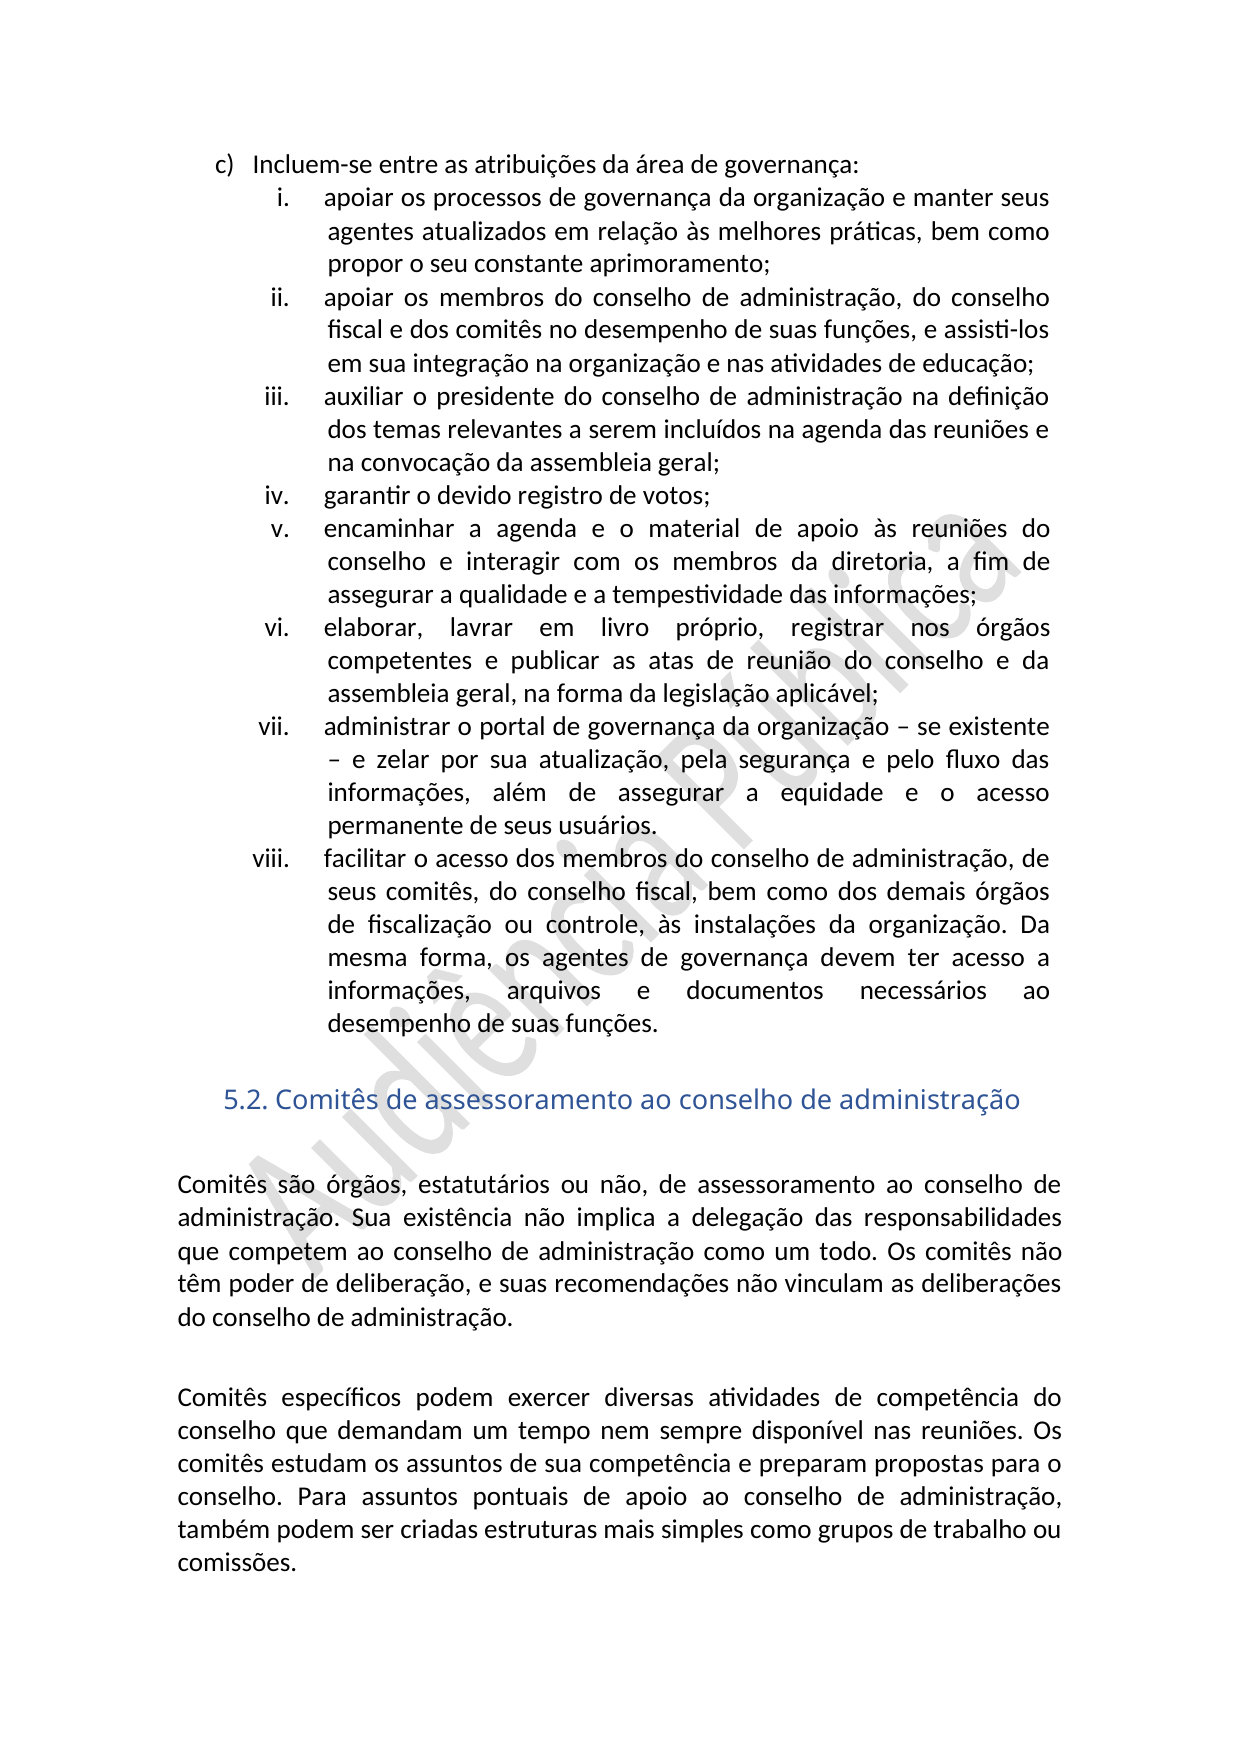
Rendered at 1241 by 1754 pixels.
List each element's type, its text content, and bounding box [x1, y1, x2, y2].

list auxiliar o presidente do conselho de administração na definição dos temas relevantes a serem incluídos na agenda das reuniões e na convocação da assembleia geral; [290, 379, 1051, 478]
list apoiar os processos de governança da organização e manter seus agentes atualizados em relação às melhores práticas, bem como propor o seu constante aprimoramento; [290, 181, 1051, 280]
text Comitês específicos podem exercer diversas atividades de competência do conselho que demandam um tempo nem sempre disponível nas reuniões. Os comitês estudam os assuntos de sua competência e preparam propostas para o conselho. Para assuntos pontuais de apoio ao conselho de administração, também podem ser criadas estruturas mais simples como grupos de trabalho ou comissões. [177, 1381, 1063, 1579]
list apoiar os membros do conselho de administração, do conselho fiscal e dos comitês no desempenho de suas funções, e assisti-los em sua integração na organização e nas atividades de educação; [290, 280, 1051, 379]
list encaminhar a agenda e o material de apoio às reuniões do conselho e interagir com os membros da diretoria, a fim de assegurar a qualidade e a tempestividade das informações; [290, 511, 1051, 610]
list facilitar o acesso dos membros do conselho de administração, de seus comitês, do conselho fiscal, bem como dos demais órgãos de fiscalização ou controle, às instalações da organização. Da mesma forma, os agentes de governança devem ter acesso a informações, arquivos e documentos necessários ao desempenho de suas funções. [290, 841, 1051, 1039]
list Incluem-se entre as atribuições da área de governança: [215, 148, 1063, 181]
list administrar o portal de governança da organização – se existente – e zelar por sua atualização, pela segurança e pelo fluxo das informações, além de assegurar a equidade e o acesso permanente de seus usuários. [290, 709, 1051, 841]
list elaborar, lavrar em livro próprio, registrar nos órgãos competentes e publicar as atas de reunião do conselho e da assembleia geral, na forma da legislação aplicável; [290, 610, 1051, 709]
text Comitês são órgãos, estatutários ou não, de assessoramento ao conselho de administração. Sua existência não implica a delegação das responsabilidades que competem ao conselho de administração como um todo. Os comitês não têm poder de deliberação, e suas recomendações não vinculam as deliberações do conselho de administração. [177, 1168, 1063, 1333]
list garantir o devido registro de votos; [290, 478, 1051, 511]
subtitle Comitês de assessoramento ao conselho de administração [223, 1080, 1063, 1117]
